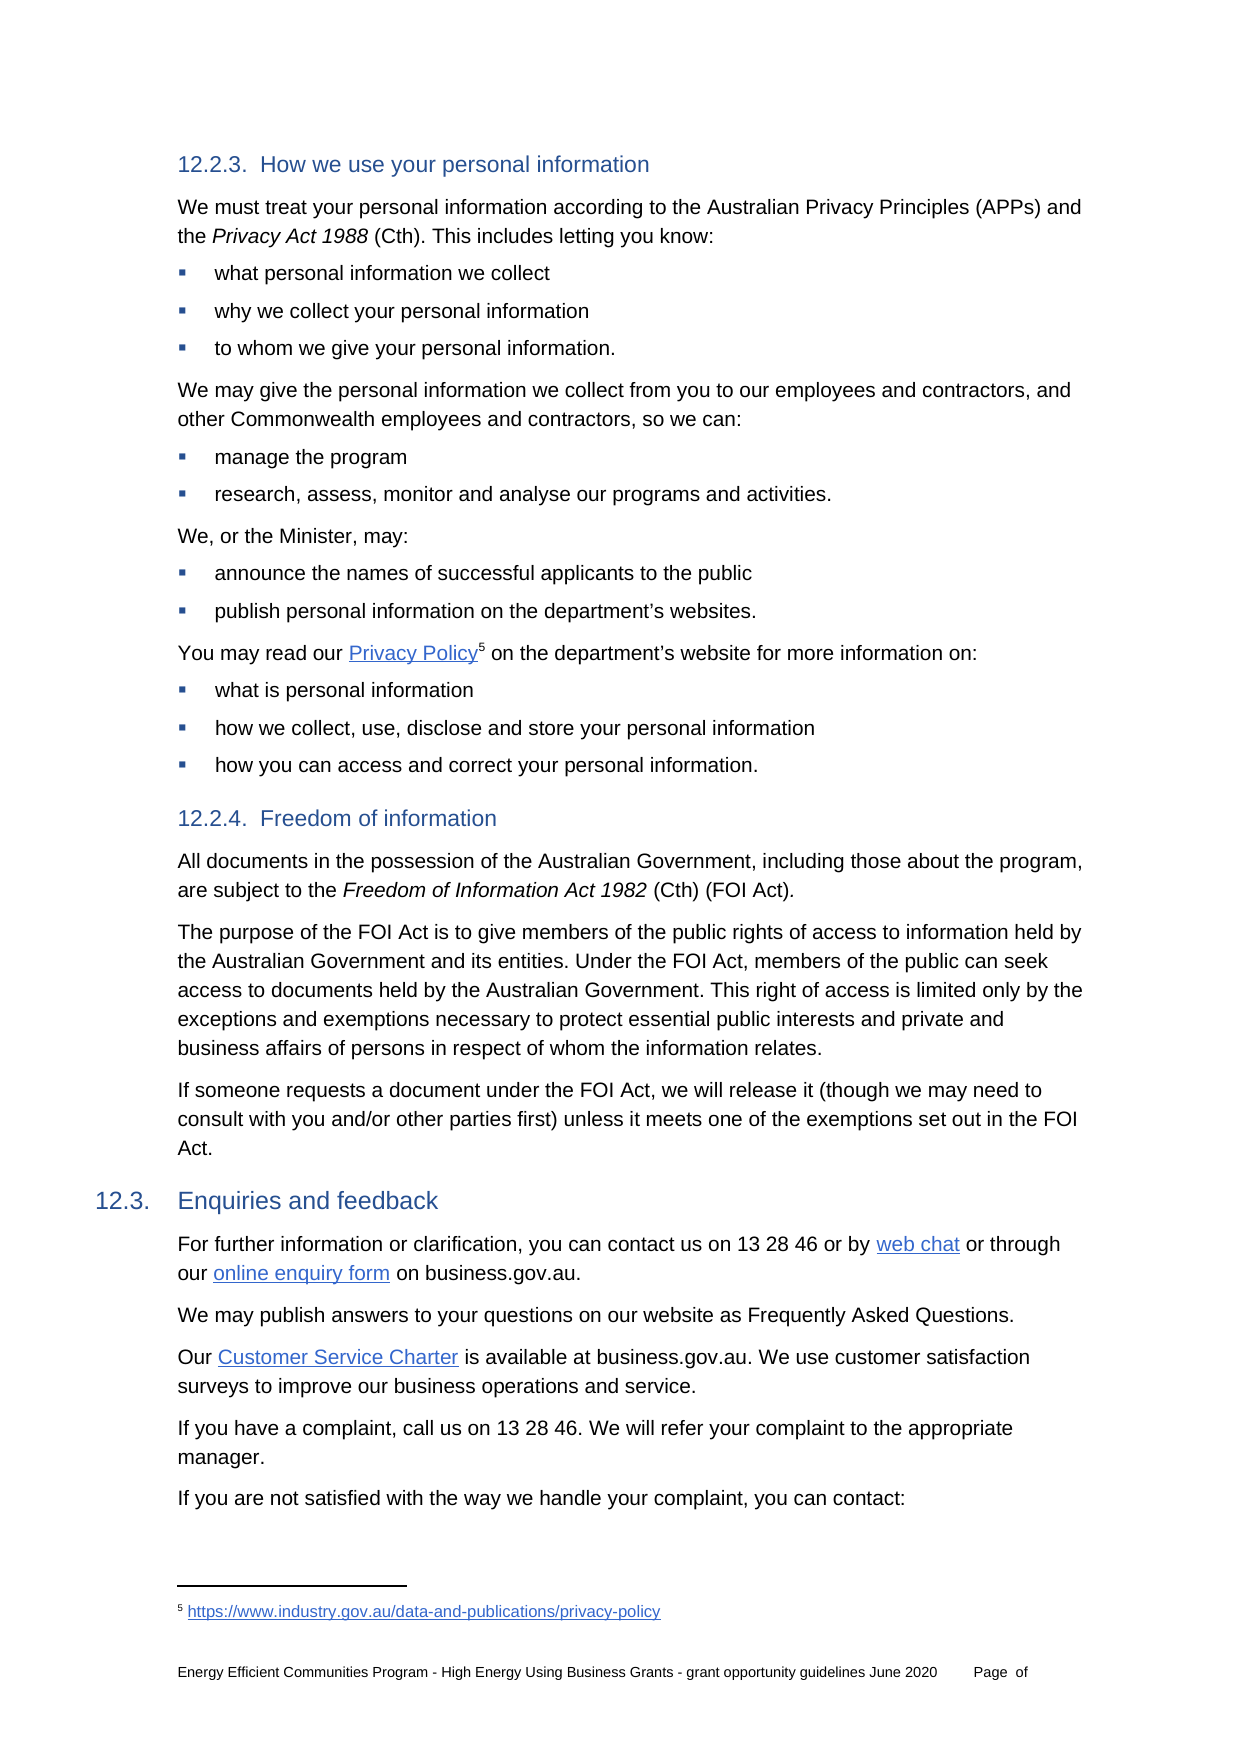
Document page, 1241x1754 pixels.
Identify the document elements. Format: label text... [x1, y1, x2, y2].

text All documents in the possession of the Australian Government, including those about the program, are subject to the Freedom of Information Act 1982 (Cth) (FOI Act). [177, 843, 1092, 902]
subtitle Enquiries and feedback [95, 1185, 1092, 1214]
text Our Customer Service Charter is available at business.gov.au. We use customer satisfaction surveys to improve our business operations and service. [177, 1339, 1092, 1398]
text The purpose of the FOI Act is to give members of the public rights of access to information held by the Australian Government and its entities. Under the FOI Act, members of the public can seek access to documents held by the Australian Government. This right of access is limited only by the exceptions and exemptions necessary to protect essential public interests and private and business affairs of persons in respect of whom the information relates. [177, 914, 1092, 1060]
text We may publish answers to your questions on our website as Frequently Asked Questions. [177, 1298, 1092, 1327]
list how we collect, use, disclose and store your personal information [177, 710, 1092, 739]
subtitle How we use your personal information [177, 148, 1092, 177]
list publish personal information on the department’s websites. [177, 593, 1092, 623]
text You may read our Privacy Policy on the department’s website for more information on: [177, 635, 1092, 664]
list what personal information we collect [177, 256, 1092, 285]
subtitle Freedom of information [177, 802, 1092, 831]
list to whom we give your personal information. [177, 331, 1092, 360]
list why we collect your personal information [177, 293, 1092, 323]
list announce the names of successful applicants to the public [177, 556, 1092, 585]
text We may give the personal information we collect from you to our employees and contractors, and other Commonwealth employees and contractors, so we can: [177, 373, 1092, 431]
text We must treat your personal information according to the Australian Privacy Principles (APPs) and the Privacy Act 1988 (Cth). This includes letting you know: [177, 189, 1092, 248]
text If someone requests a document under the FOI Act, we will release it (though we may need to consult with you and/or other parties first) unless it meets one of the exemptions set out in the FOI Act. [177, 1073, 1092, 1160]
text For further information or clarification, you can contact us on 13 28 46 or by web chat or through our online enquiry form on business.gov.au. [177, 1227, 1092, 1285]
list research, assess, monitor and analyse our programs and activities. [177, 477, 1092, 506]
text We, or the Minister, may: [177, 518, 1092, 548]
list manage the program [177, 439, 1092, 468]
text If you are not satisfied with the way we handle your complaint, you can contact: [177, 1481, 1092, 1510]
list what is personal information [177, 673, 1092, 702]
text If you have a complaint, call us on 13 28 46. We will refer your complaint to the appropriate manager. [177, 1410, 1092, 1468]
list how you can access and correct your personal information. [177, 748, 1092, 777]
